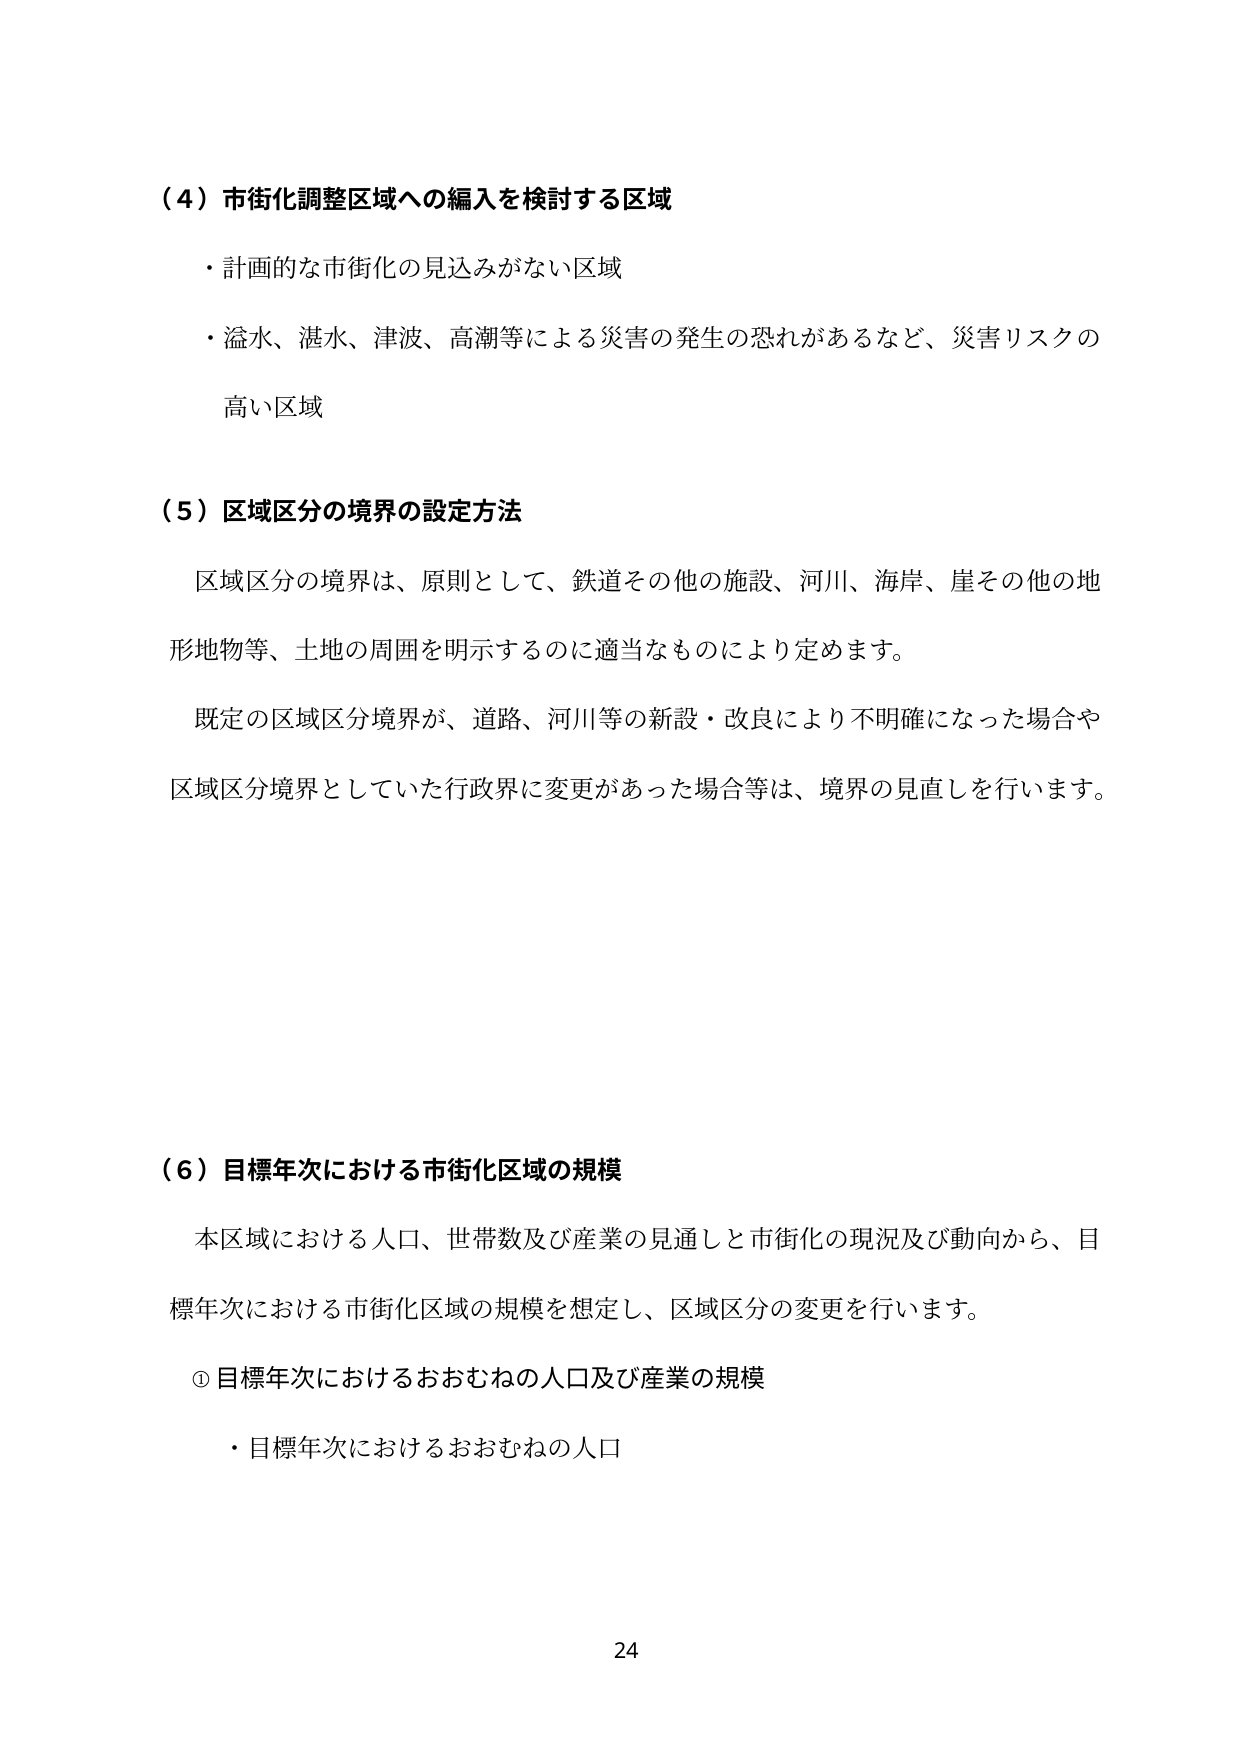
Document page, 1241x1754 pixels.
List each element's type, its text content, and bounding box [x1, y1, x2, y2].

text （４）市街化調整区域への編入を検討する区域 [148, 163, 1104, 232]
text ・計画的な市街化の見込みがない区域 [148, 232, 1104, 302]
text 本区域における人口、世帯数及び産業の見通しと市街化の現況及び動向から、目標年次における市街化区域の規模を想定し、区域区分の変更を行います。 [169, 1203, 1104, 1342]
text （６）目標年次における市街化区域の規模 [148, 1134, 1104, 1203]
text 区域区分の境界は、原則として、鉄道その他の施設、河川、海岸、崖その他の地形地物等、土地の周囲を明示するのに適当なものにより定めます。 [169, 544, 1104, 683]
text ・目標年次におけるおおむねの人口 [148, 1412, 1104, 1481]
text ・溢水、湛水、津波、高潮等による災害の発生の恐れがあるなど、災害リスクの高い区域 [198, 302, 1104, 440]
text ①目標年次におけるおおむねの人口及び産業の規模 [191, 1342, 1104, 1412]
text （５）区域区分の境界の設定方法 [148, 475, 1104, 544]
text 既定の区域区分境界が、道路、河川等の新設・改良により不明確になった場合や区域区分境界としていた行政界に変更があった場合等は、境界の見直しを行います。 [169, 683, 1104, 822]
